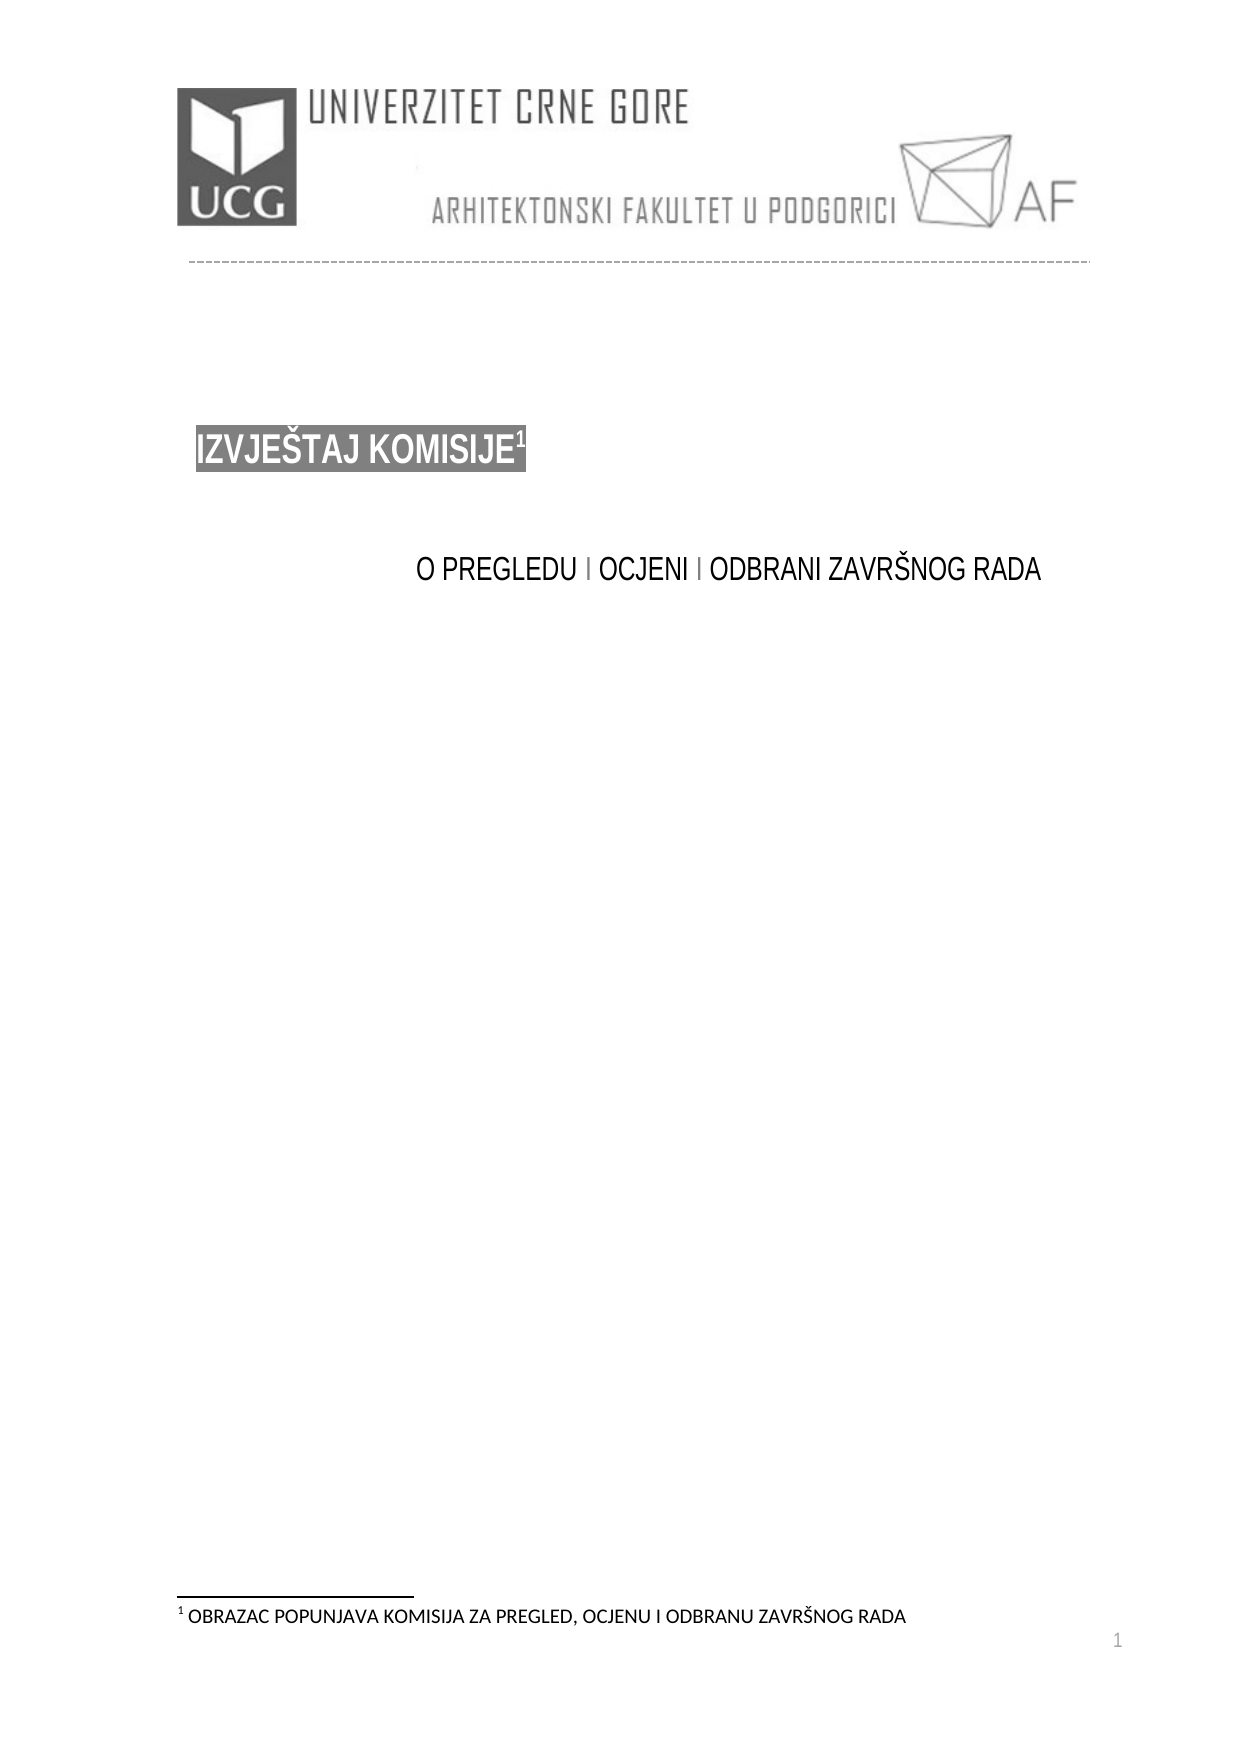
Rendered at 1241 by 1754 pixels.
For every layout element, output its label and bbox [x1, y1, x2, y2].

table_header [189, 261, 1089, 317]
picture [177, 88, 1079, 237]
